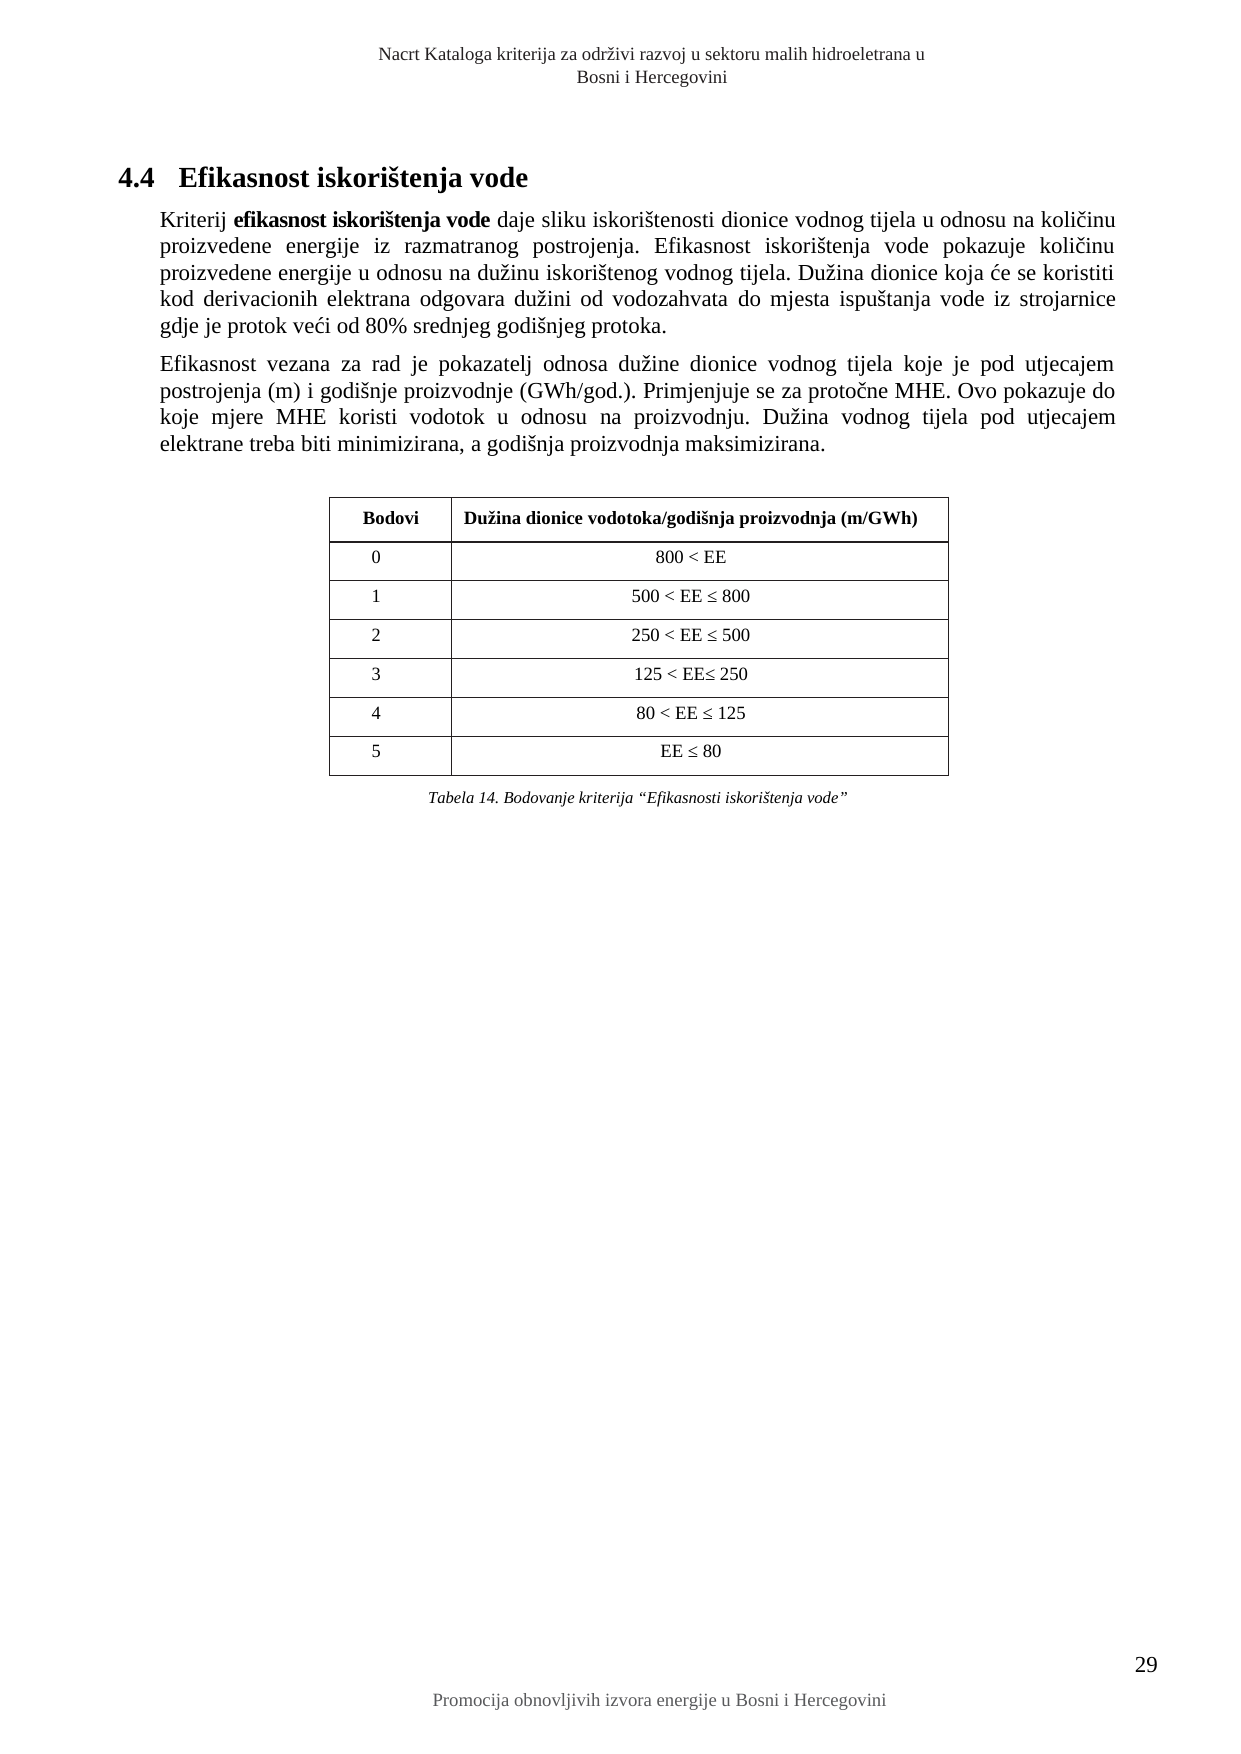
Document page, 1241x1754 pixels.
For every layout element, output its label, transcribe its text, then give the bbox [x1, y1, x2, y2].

table_cell 250 < EE ≤ 500 [452, 620, 948, 658]
table_cell 5 [330, 737, 451, 774]
table_cell 125 < EE≤ 250 [452, 659, 948, 697]
table_cell 80 < EE ≤ 125 [452, 698, 948, 736]
text Kriterij efikasnost iskorištenja vode daje sliku iskorištenosti dionice vodnog tijela u odnosu na količinu proizvedene energije iz razmatranog postrojenja. Efikasnost iskorištenja vode pokazuje količinu proizvedene energije u odnosu na dužinu iskorištenog vodnog tijela. Dužina dionice koja će se koristiti kod derivacionih elektrana odgovara dužini od vodozahvata do mjesta ispuštanja vode iz strojarnice gdje je protok veći od 80% srednjeg godišnjeg protoka. [159, 206, 1116, 338]
table_cell 1 [330, 581, 451, 619]
text Efikasnost vezana za rad je pokazatelj odnosa dužine dionice vodnog tijela koje je pod utjecajem postrojenja (m) i godišnje proizvodnje (GWh/god.). Primjenjuje se za protočne MHE. Ovo pokazuje do koje mjere MHE koristi vodotok u odnosu na proizvodnju. Dužina vodnog tijela pod utjecajem elektrane treba biti minimizirana, a godišnja proizvodnja maksimizirana. [159, 351, 1116, 456]
table_cell EE ≤ 80 [452, 737, 948, 774]
text Tabela 14. Bodovanje kriterija “Efikasnosti iskorištenja vode” [159, 788, 1116, 807]
subtitle Efikasnost iskorištenja vode [118, 160, 1116, 194]
table_cell 3 [330, 659, 451, 697]
table_cell 4 [330, 698, 451, 736]
table_header Dužina dionice vodotoka/godišnja proizvodnja (m/GWh) [452, 498, 948, 541]
table_header Bodovi [330, 498, 451, 541]
table_cell 2 [330, 620, 451, 658]
table_cell 0 [330, 543, 451, 580]
table_cell 500 < EE ≤ 800 [452, 581, 948, 619]
table_cell 800 < EE [452, 543, 948, 580]
